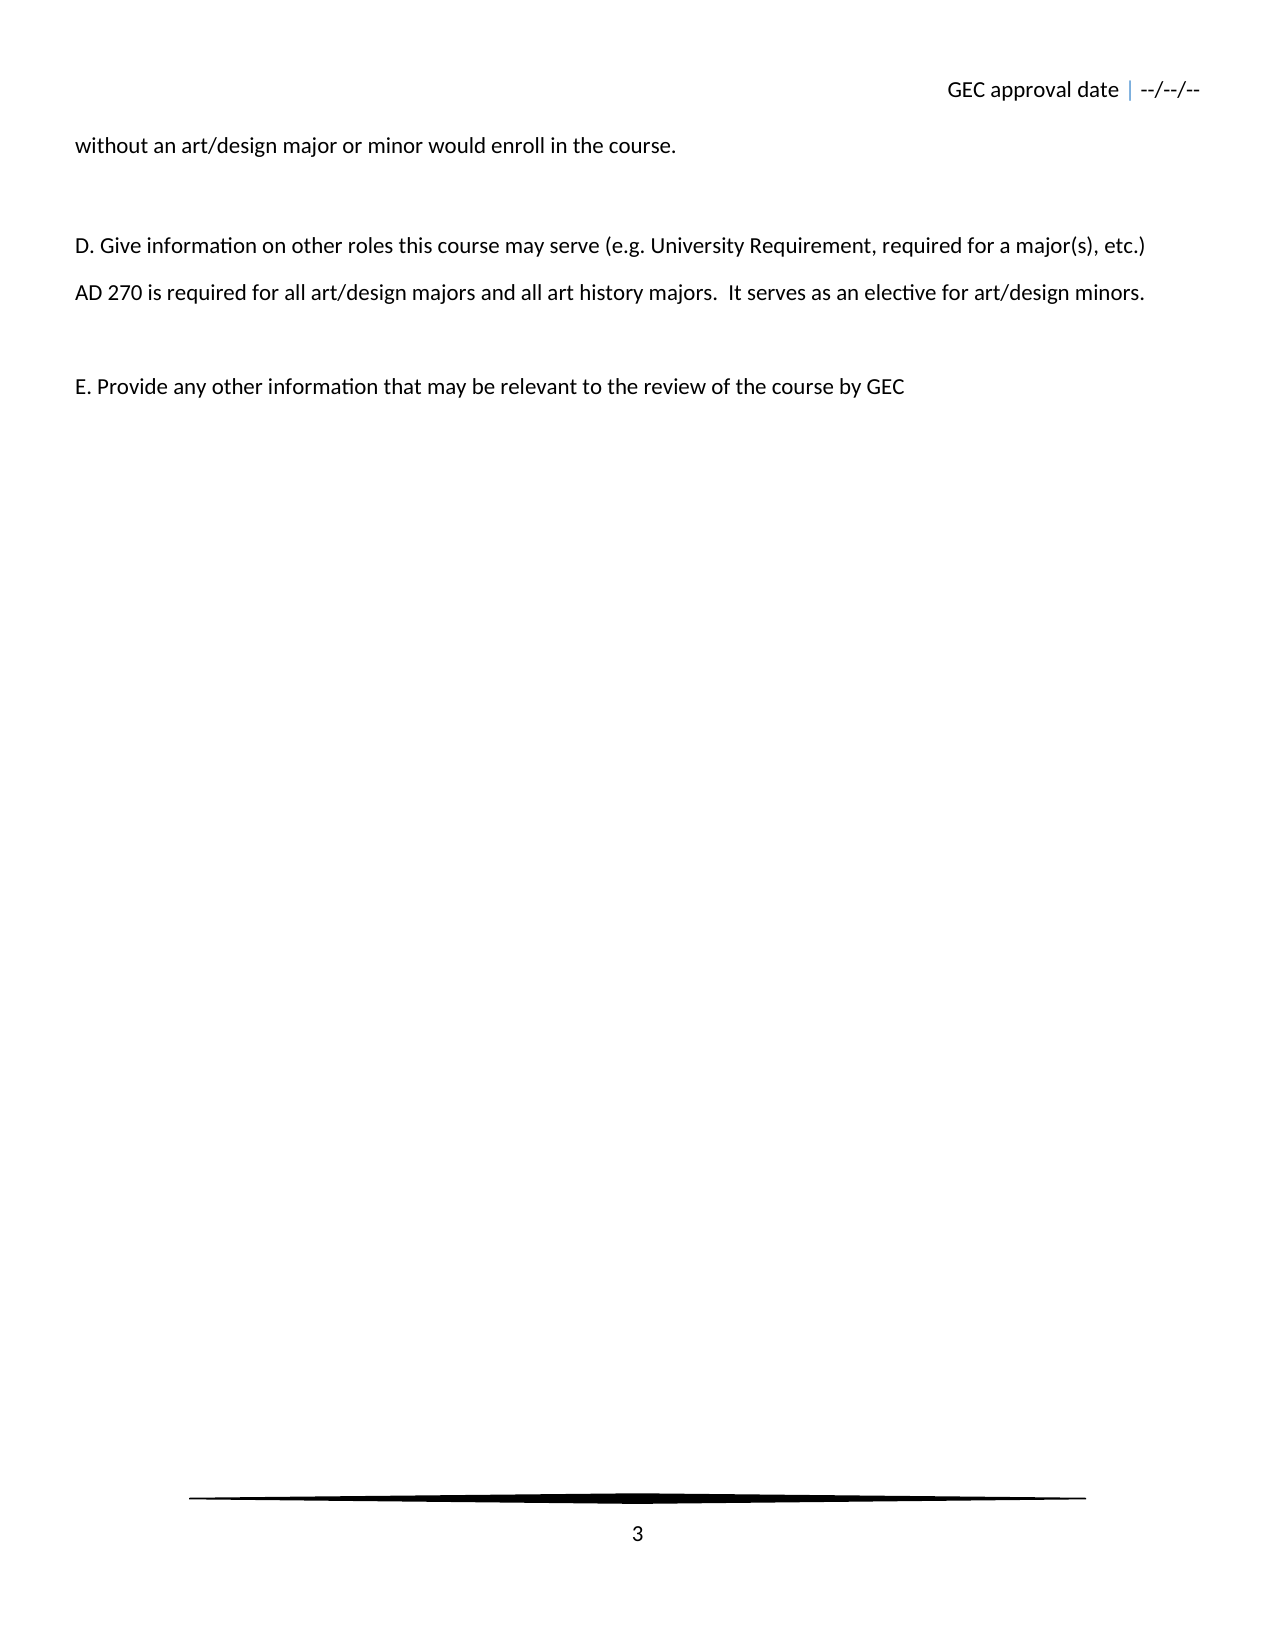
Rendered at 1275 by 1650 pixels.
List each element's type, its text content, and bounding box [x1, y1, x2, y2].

text E. Provide any other information that may be relevant to the review of the course by GEC [75, 372, 1200, 400]
text AD 270 is required for all art/design majors and all art history majors. It serves as an elective for art/design minors. [75, 278, 1200, 307]
text D. Give information on other roles this course may serve (e.g. University Requirement, required for a major(s), etc.) [75, 232, 1200, 260]
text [75, 131, 1200, 201]
